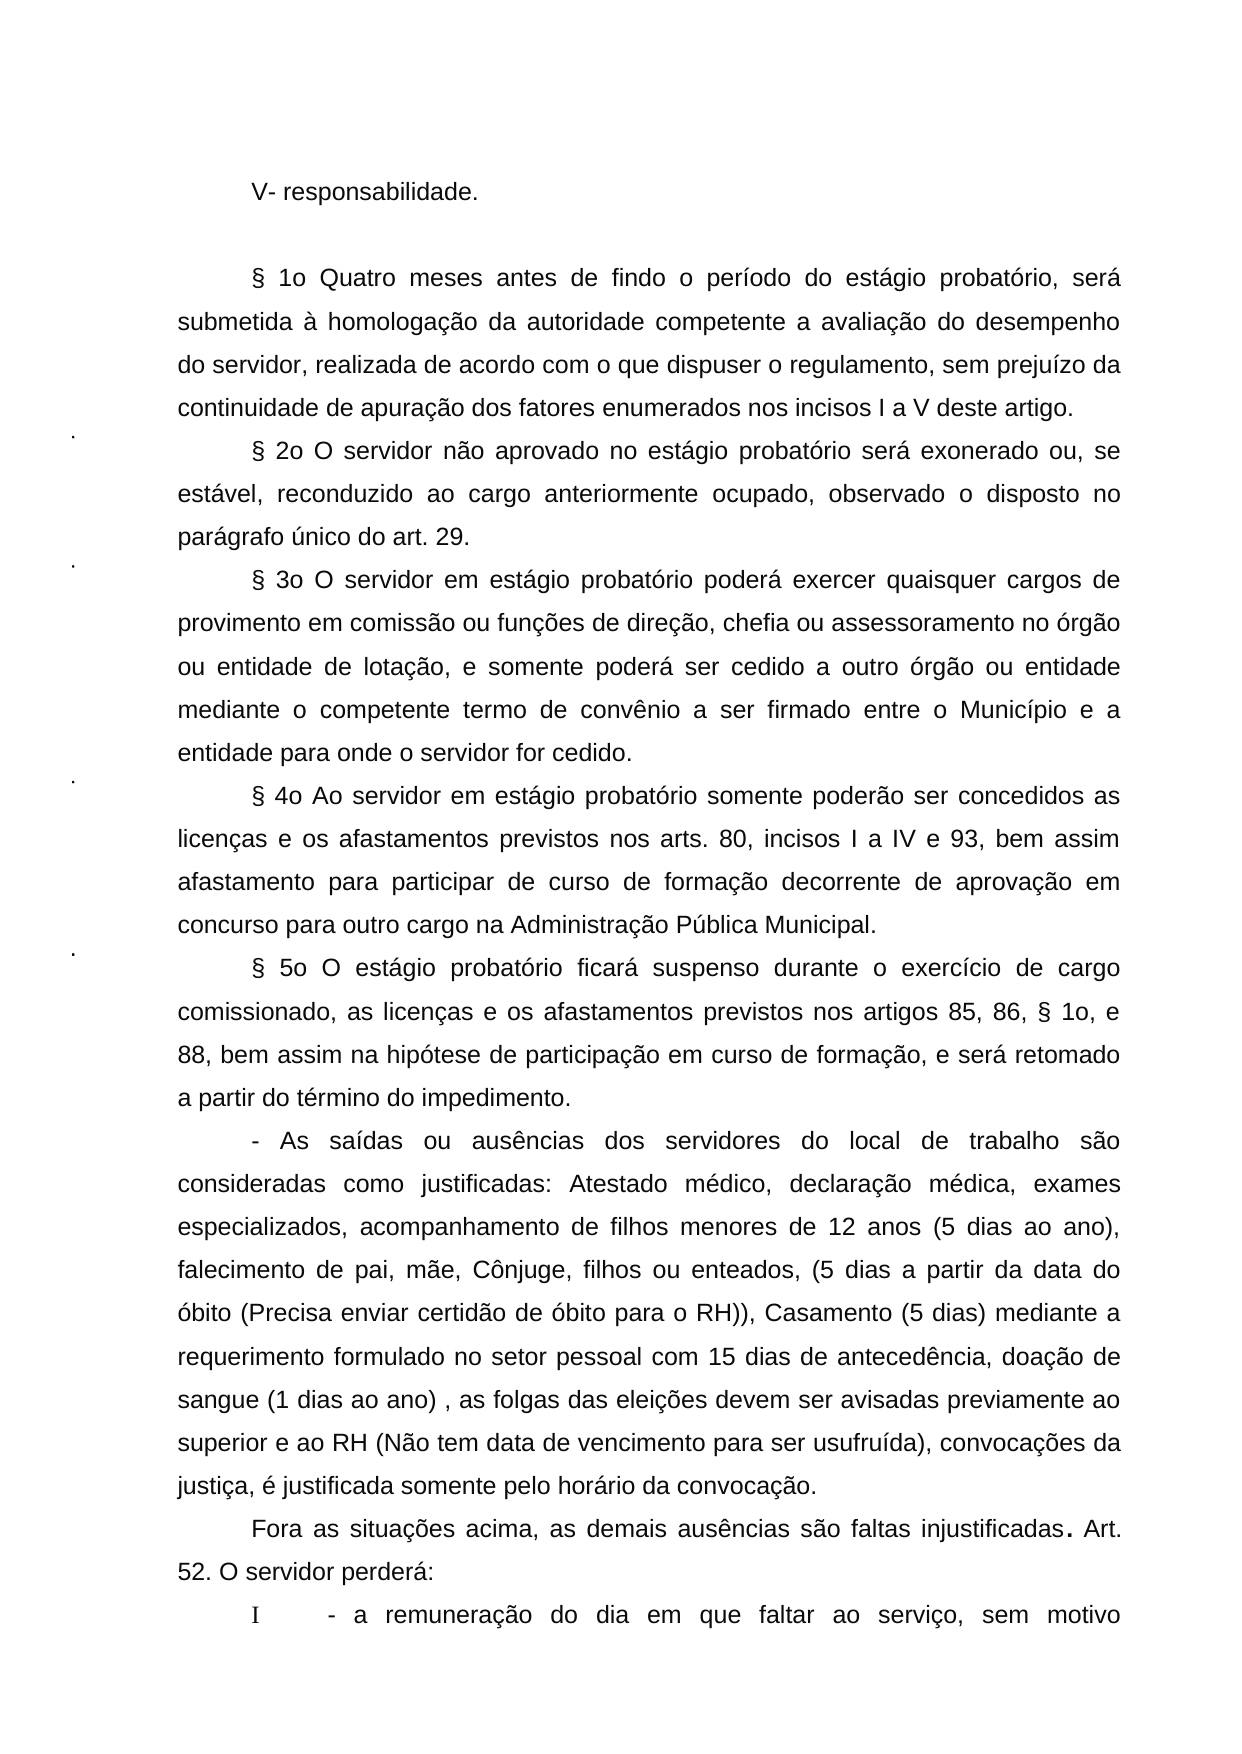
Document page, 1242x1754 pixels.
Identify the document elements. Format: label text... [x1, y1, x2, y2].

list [177, 1600, 1122, 1629]
text § 1o Quatro meses antes de findo o período do estágio probatório, será submetida à homologação da autoridade competente a avaliação do desempenho do servidor, realizada de acordo com o que dispuser o regulamento, sem prejuízo da continuidade de apuração dos fatores enumerados nos incisos I a V deste artigo. [177, 263, 1122, 422]
text V- responsabilidade. [177, 177, 1122, 206]
text § 3o O servidor em estágio probatório poderá exercer quaisquer cargos de provimento em comissão ou funções de direção, chefia ou assessoramento no órgão ou entidade de lotação, e somente poderá ser cedido a outro órgão ou entidade mediante o competente termo de convênio a ser firmado entre o Município e a entidade para onde o servidor for cedido. [177, 565, 1122, 767]
text § 2o O servidor não aprovado no estágio probatório será exonerado ou, se estável, reconduzido ao cargo anteriormente ocupado, observado o disposto no parágrafo único do art. 29. [177, 436, 1122, 551]
text Fora as situações acima, as demais ausências são faltas injustificadas. Art. 52. O servidor perderá: [177, 1514, 1122, 1586]
text § 5o O estágio probatório ficará suspenso durante o exercício de cargo comissionado, as licenças e os afastamentos previstos nos artigos 85, 86, § 1o, e 88, bem assim na hipótese de participação em curso de formação, e será retomado a partir do término do impedimento. [177, 953, 1122, 1112]
text - As saídas ou ausências dos servidores do local de trabalho são consideradas como justificadas: Atestado médico, declaração médica, exames especializados, acompanhamento de filhos menores de 12 anos (5 dias ao ano), falecimento de pai, mãe, Cônjuge, filhos ou enteados, (5 dias a partir da data do óbito (Precisa enviar certidão de óbito para o RH)), Casamento (5 dias) mediante a requerimento formulado no setor pessoal com 15 dias de antecedência, doação de sangue (1 dias ao ano) , as folgas das eleições devem ser avisadas previamente ao superior e ao RH (Não tem data de vencimento para ser usufruída), convocações da justiça, é justificada somente pelo horário da convocação. [177, 1126, 1122, 1500]
text § 4o Ao servidor em estágio probatório somente poderão ser concedidos as licenças e os afastamentos previstos nos arts. 80, incisos I a IV e 93, bem assim afastamento para participar de curso de formação decorrente de aprovação em concurso para outro cargo na Administração Pública Municipal. [177, 781, 1122, 939]
